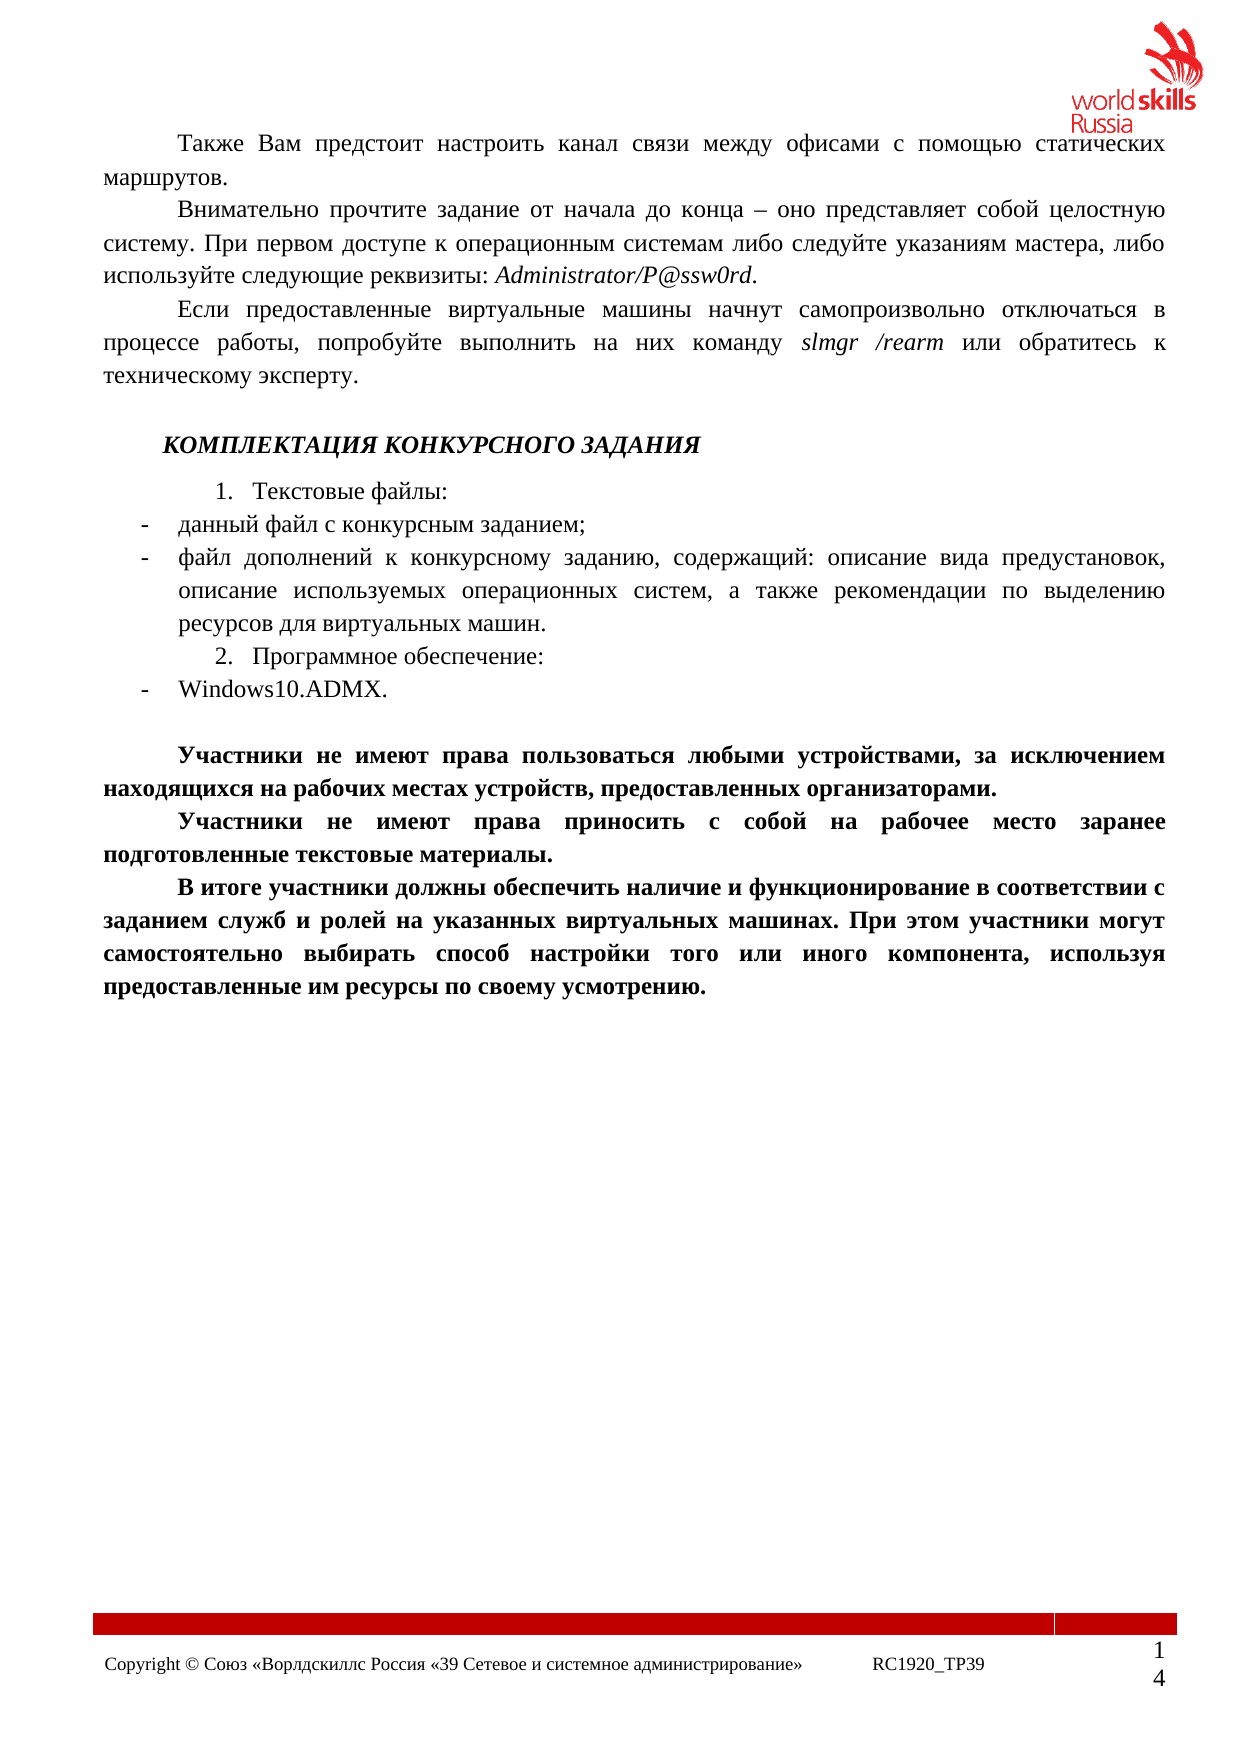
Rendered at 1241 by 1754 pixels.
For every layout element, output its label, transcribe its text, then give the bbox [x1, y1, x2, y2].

text Участники не имеют права приносить с собой на рабочее место заранее подготовленные текстовые материалы. [103, 806, 1166, 868]
text Также Вам предстоит настроить канал связи между офисами с помощью статических маршрутов. [103, 128, 1166, 190]
text Участники не имеют права пользоваться любыми устройствами, за исключением находящихся на рабочих местах устройств, предоставленных организаторами. [103, 740, 1166, 802]
list Программное обеспечение: [214, 641, 1166, 669]
list файл дополнений к конкурсному заданию, содержащий: описание вида предустановок, описание используемых операционных систем, а также рекомендации по выделению ресурсов для виртуальных машин. [141, 542, 1166, 637]
text Внимательно прочтите задание от начала до конца – оно представляет собой целостную систему. При первом доступе к операционным системам либо следуйте указаниям мастера, либо используйте следующие реквизиты: Administrator/P@ssw0rd. [103, 194, 1166, 289]
list Windows10.ADMX. [141, 674, 1166, 736]
picture [1071, 20, 1229, 133]
list данный файл с конкурсным заданием; [141, 509, 1166, 537]
list Текстовые файлы: [214, 476, 1166, 504]
subtitle КОМПЛЕКТАЦИЯ КОНКУРСНОГО ЗАДАНИЯ [103, 430, 1166, 459]
text В итоге участники должны обеспечить наличие и функционирование в соответствии с заданием служб и ролей на указанных виртуальных машинах. При этом участники могут самостоятельно выбирать способ настройки того или иного компонента, используя предоставленные им ресурсы по своему усмотрению. [103, 872, 1166, 1000]
text Если предоставленные виртуальные машины начнут самопроизвольно отключаться в процессе работы, попробуйте выполнить на них команду slmgr /rearm или обратитесь к техническому эксперту. [103, 294, 1166, 388]
